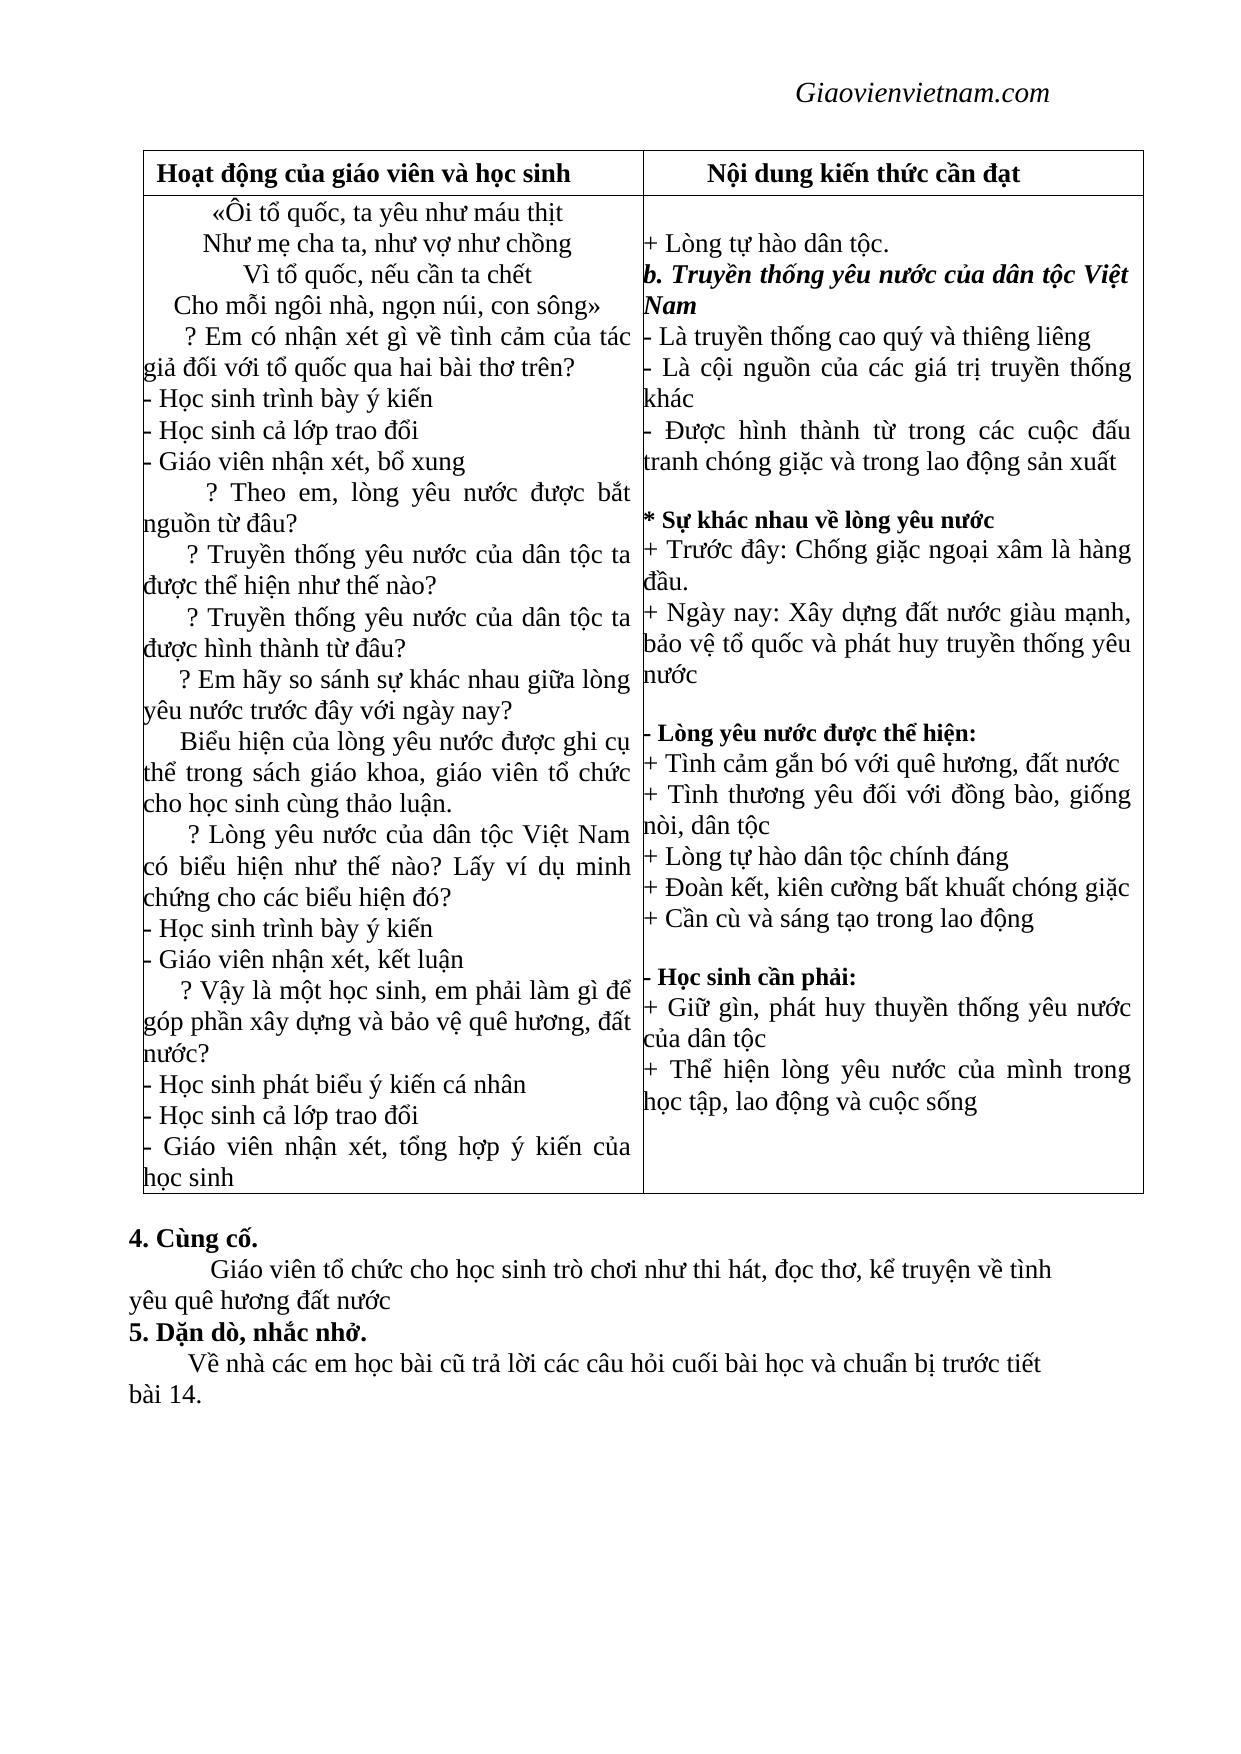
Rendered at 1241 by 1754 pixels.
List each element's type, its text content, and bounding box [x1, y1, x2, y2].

text Giáo viên tổ chức cho học sinh trò chơi như thi hát, đọc thơ, kể truyện về tình yêu quê hương đất nước [128, 1253, 1053, 1316]
text Về nhà các em học bài cũ trả lời các câu hỏi cuối bài học và chuẩn bị trước tiết bài 14. [128, 1347, 1053, 1409]
text 4. Cùng cố. [128, 1222, 1053, 1253]
text 5. Dặn dò, nhắc nhở. [128, 1316, 1053, 1347]
table_header Hoạt động của giáo viên và học sinh [144, 151, 643, 195]
table_header Nội dung kiến thức cần đạt [644, 151, 1143, 195]
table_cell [644, 196, 1143, 1192]
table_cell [144, 196, 643, 1192]
